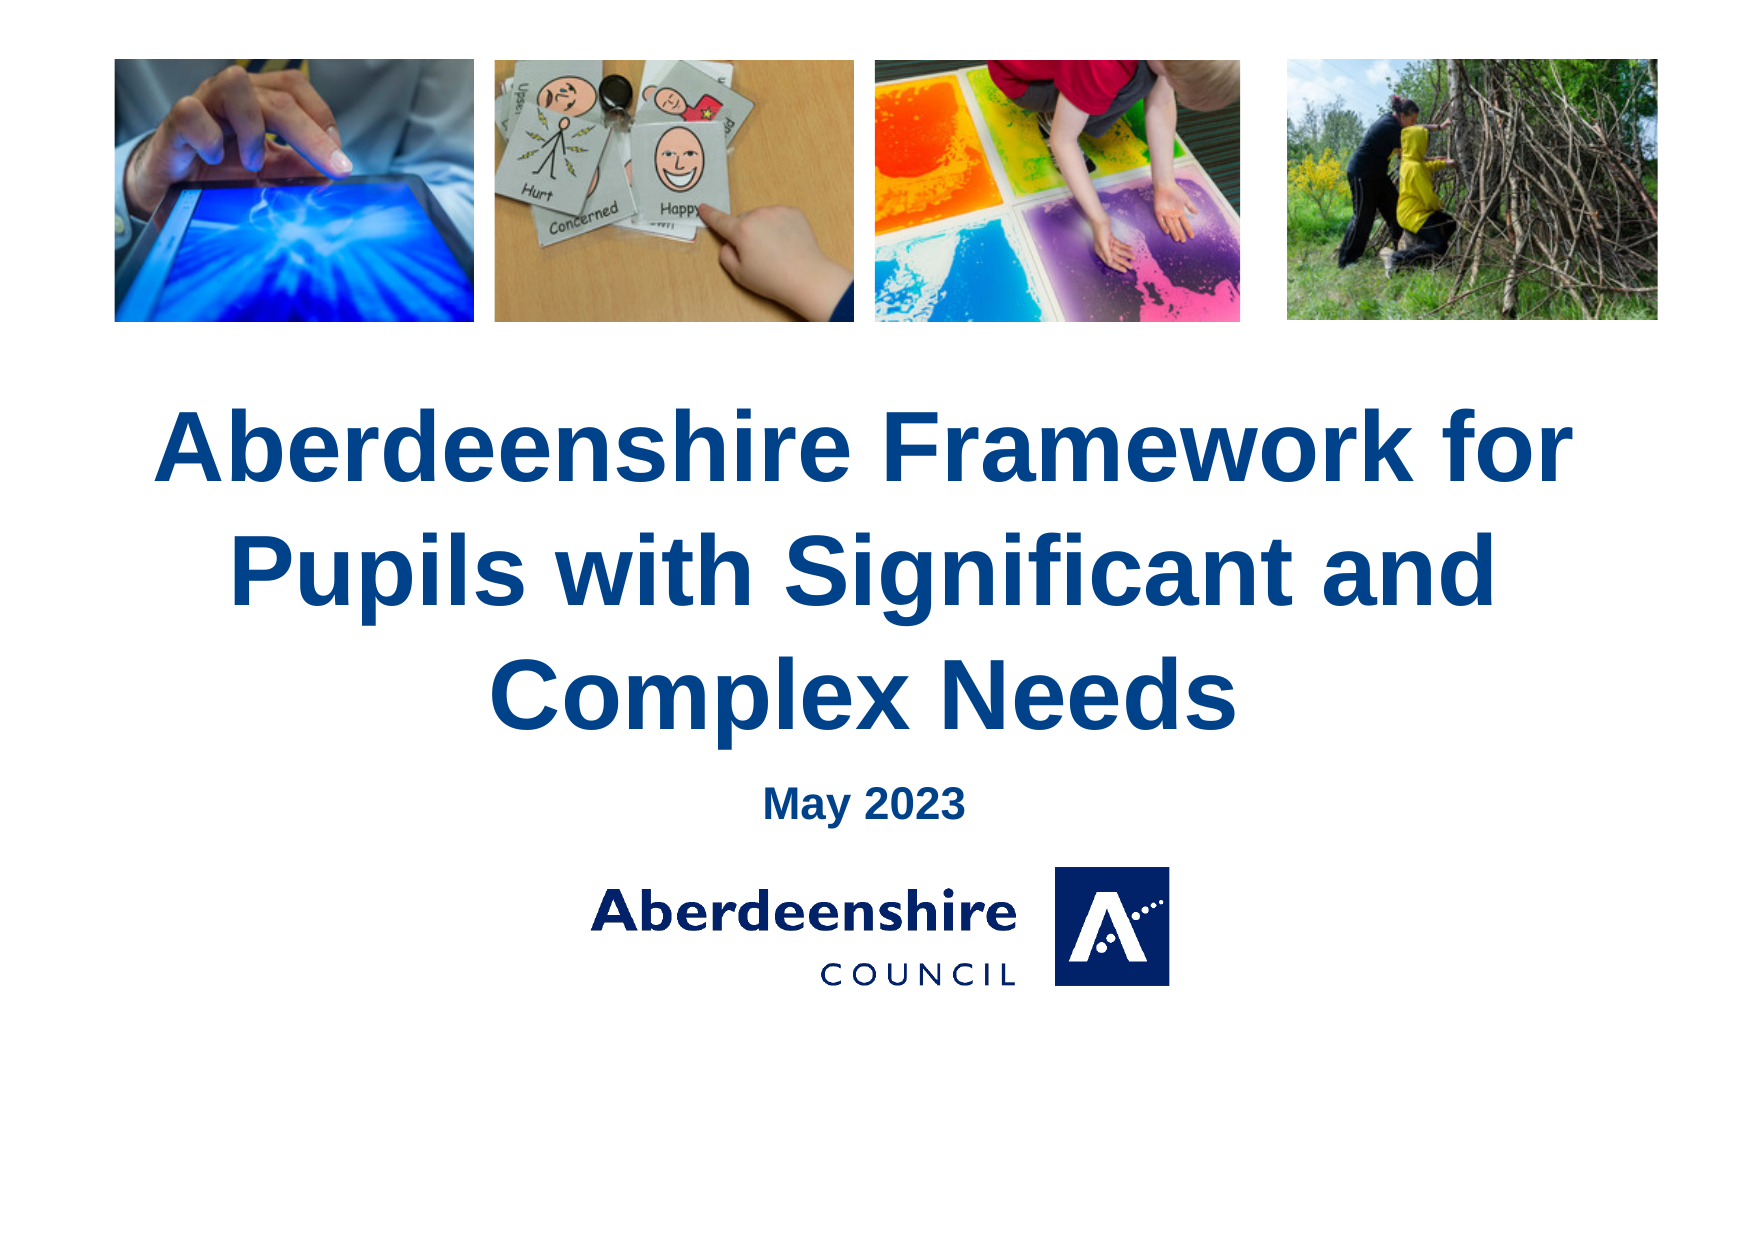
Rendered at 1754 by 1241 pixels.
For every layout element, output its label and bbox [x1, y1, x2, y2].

picture [874, 60, 1241, 322]
picture [114, 59, 474, 322]
picture [1282, 59, 1657, 318]
picture [494, 60, 854, 322]
picture [590, 867, 1170, 986]
